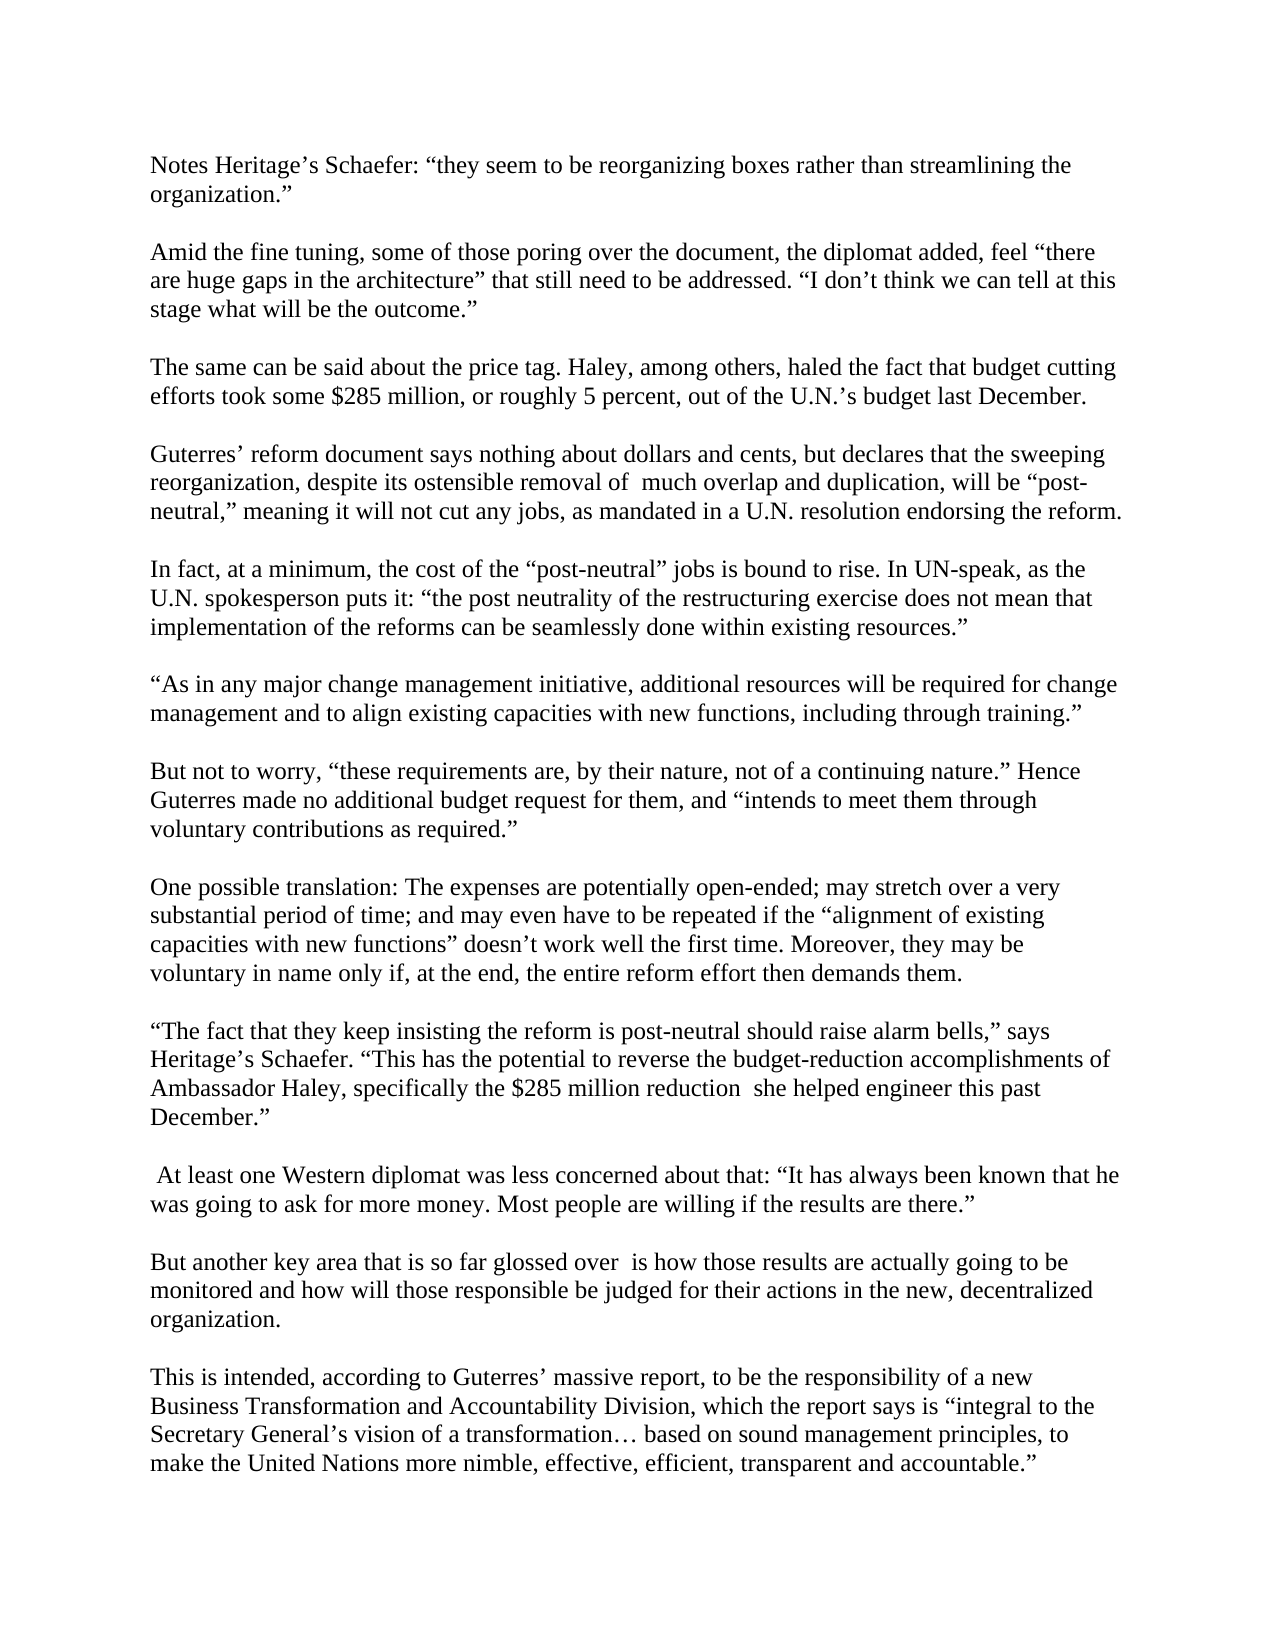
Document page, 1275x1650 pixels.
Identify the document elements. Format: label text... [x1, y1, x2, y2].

text “As in any major change management initiative, additional resources will be required for change management and to align existing capacities with new functions, including through training.” [150, 669, 1125, 727]
text “The fact that they keep insisting the reform is post-neutral should raise alarm bells,” says Heritage’s Schaefer. “This has the potential to reverse the budget-reduction accomplishments of Ambassador Haley, specifically the $285 million reduction she helped engineer this past December.” [150, 1016, 1125, 1131]
text Amid the fine tuning, some of those poring over the document, the diplomat added, feel “there are huge gaps in the architecture” that still need to be addressed. “I don’t think we can tell at this stage what will be the outcome.” [150, 237, 1125, 323]
text But another key area that is so far glossed over is how those results are actually going to be monitored and how will those responsible be judged for their actions in the new, decentralized organization. [150, 1247, 1125, 1333]
text Guterres’ reform document says nothing about dollars and cents, but declares that the sweeping reorganization, despite its ostensible removal of much overlap and duplication, will be “post-neutral,” meaning it will not cut any jobs, as mandated in a U.N. resolution endorsing the reform. [150, 439, 1125, 525]
text At least one Western diplomat was less concerned about that: “It has always been known that he was going to ask for more money. Most people are willing if the results are there.” [150, 1160, 1125, 1217]
text The same can be said about the price tag. Haley, among others, haled the fact that budget cutting efforts took some $285 million, or roughly 5 percent, out of the U.N.’s budget last December. [150, 352, 1125, 409]
text One possible translation: The expenses are potentially open-ended; may stretch over a very substantial period of time; and may even have to be repeated if the “alignment of existing capacities with new functions” doesn’t work well the first time. Moreover, they may be voluntary in name only if, at the end, the entire reform effort then demands them. [150, 872, 1125, 987]
text But not to worry, “these requirements are, by their nature, not of a continuing nature.” Hence Guterres made no additional budget request for them, and “intends to meet them through voluntary contributions as required.” [150, 756, 1125, 842]
text In fact, at a minimum, the cost of the “post-neutral” jobs is bound to rise. In UN-speak, as the U.N. spokesperson puts it: “the post neutrality of the restructuring exercise does not mean that implementation of the reforms can be seamlessly done within existing resources.” [150, 554, 1125, 640]
text This is intended, according to Guterres’ massive report, to be the responsibility of a new Business Transformation and Accountability Division, which the report says is “integral to the Secretary General’s vision of a transformation… based on sound management principles, to make the United Nations more nimble, effective, efficient, transparent and accountable.” [150, 1362, 1125, 1477]
text Notes Heritage’s Schaefer: “they seem to be reorganizing boxes rather than streamlining the organization.” [150, 150, 1125, 207]
